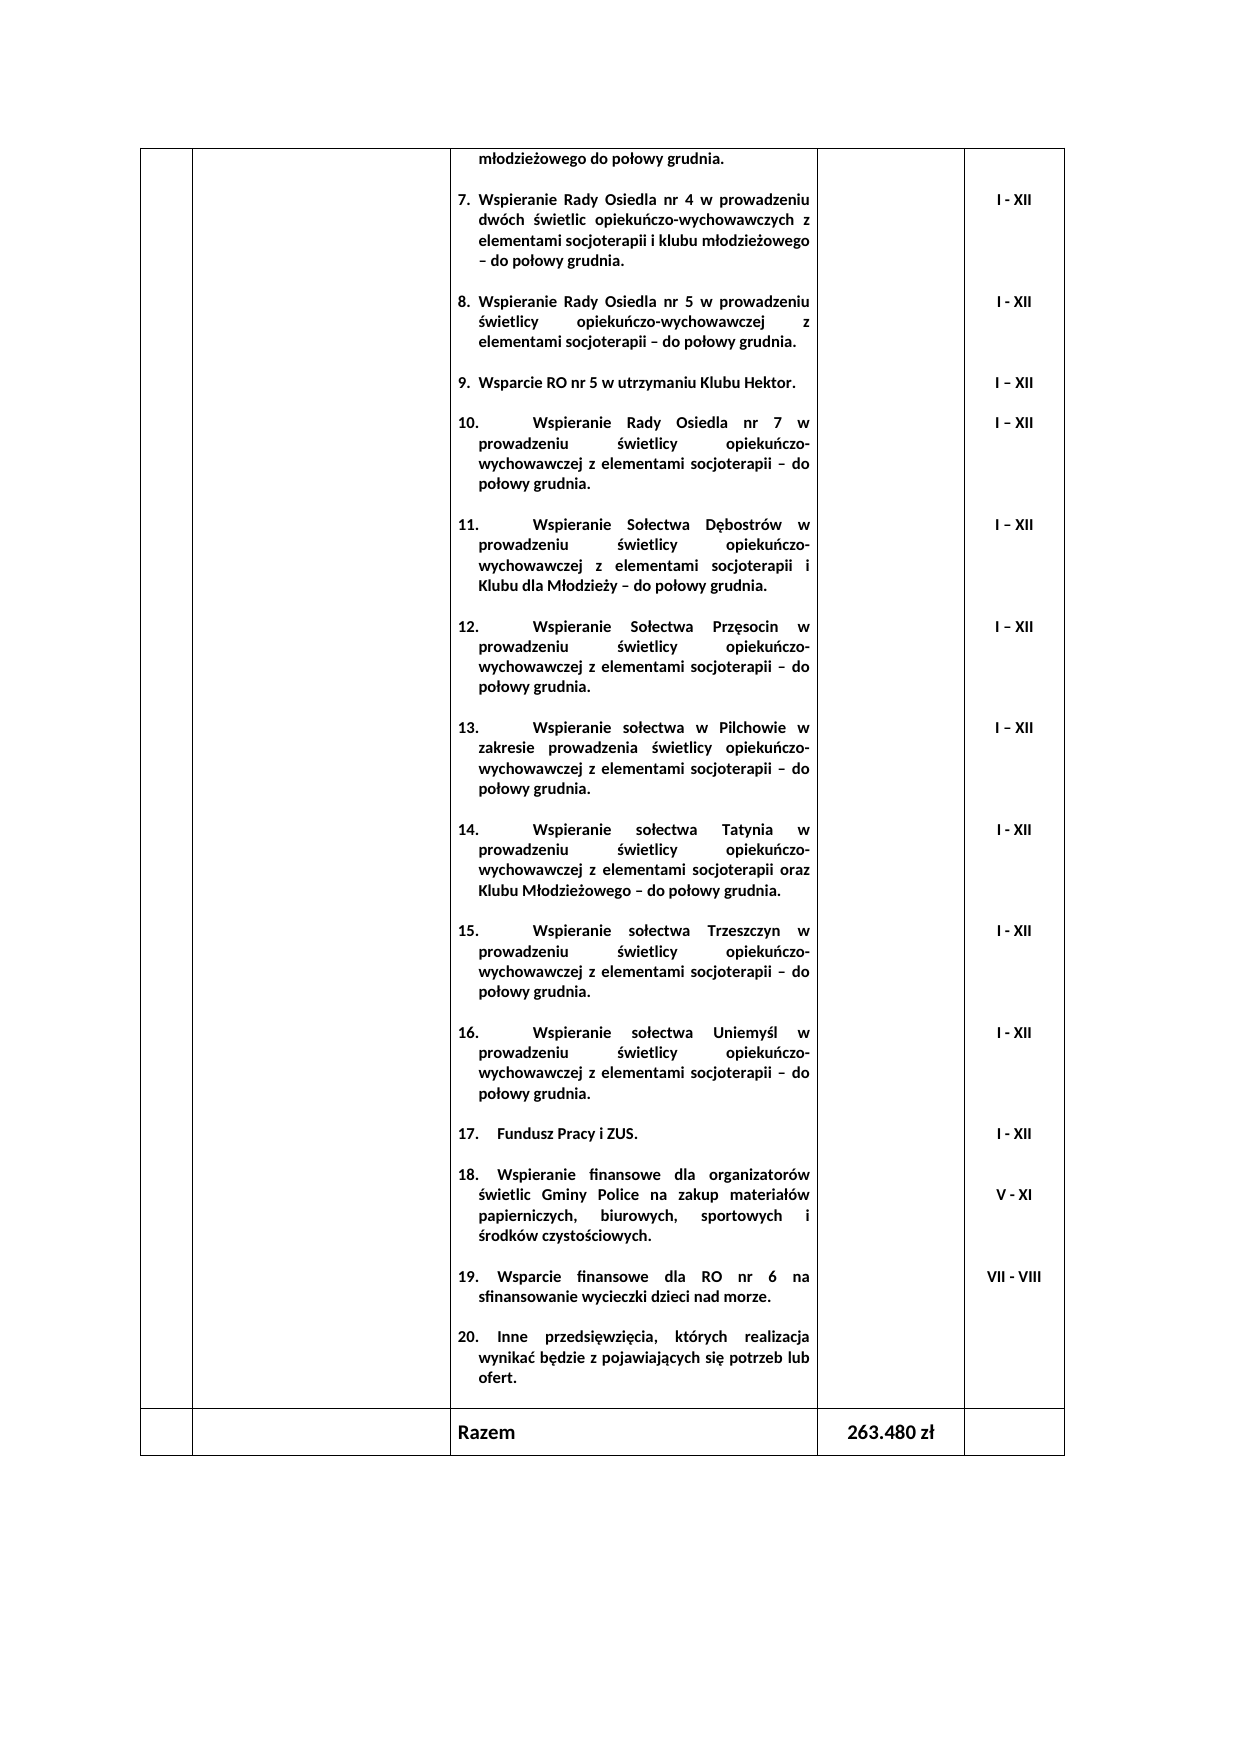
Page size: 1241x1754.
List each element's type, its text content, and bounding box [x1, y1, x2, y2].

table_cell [193, 149, 450, 1408]
table_cell [965, 1409, 1064, 1455]
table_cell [451, 149, 817, 1408]
table_cell Razem [451, 1409, 817, 1455]
table_cell [193, 1409, 450, 1455]
table_cell V. [141, 149, 192, 1408]
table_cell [965, 149, 1064, 1408]
table_cell [818, 149, 964, 1408]
table_cell 263.480 zł [818, 1409, 964, 1455]
table_cell [141, 1409, 192, 1455]
